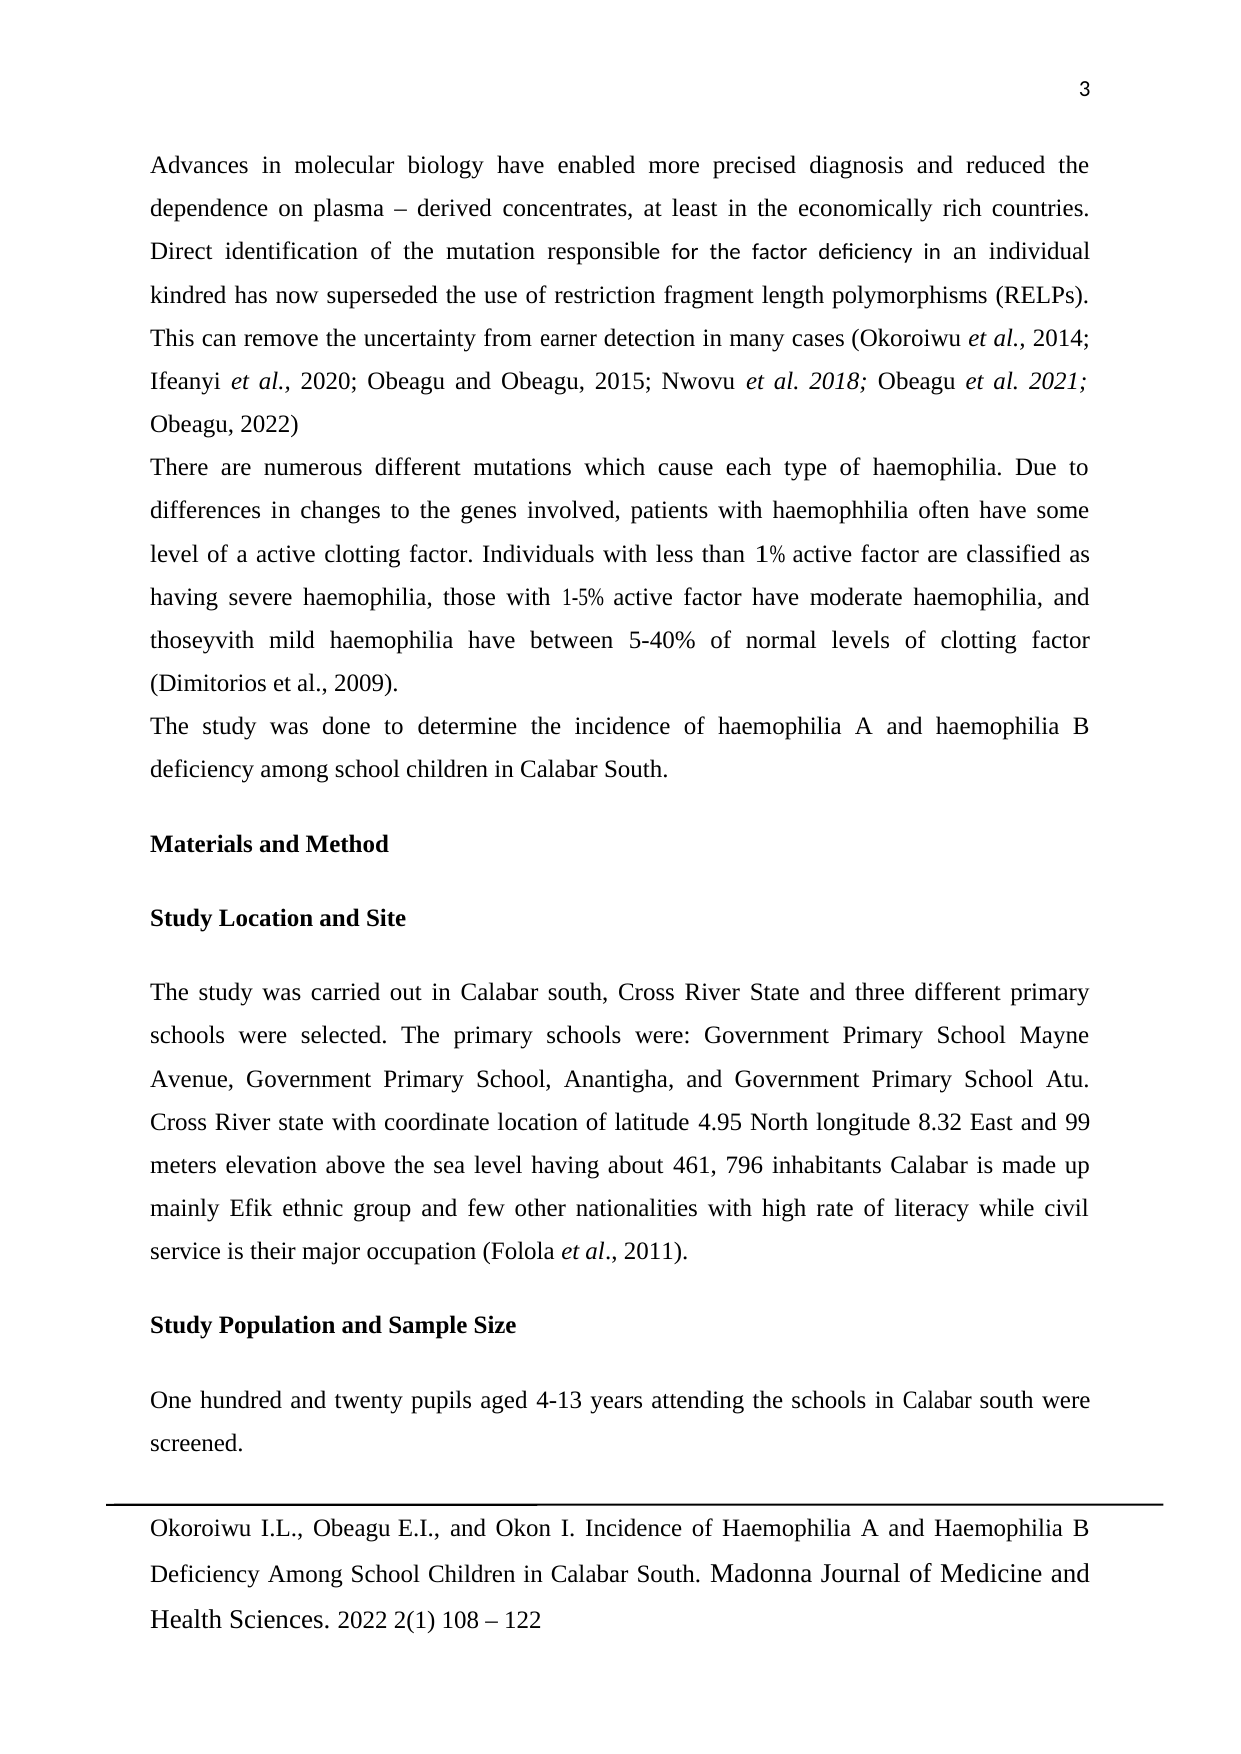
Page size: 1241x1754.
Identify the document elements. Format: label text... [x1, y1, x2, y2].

text There are numerous different mutations which cause each type of haemophilia. Due to differences in changes to the genes involved, patients with haemophhilia often have some level of a active clotting factor. Individuals with less than 1% active factor are classified as having severe haemophilia, those with 1-5% active factor have moderate haemophilia, and thoseyvith mild haemophilia have between 5-40% of normal levels of clotting factor (Dimitorios et al., 2009). [150, 452, 1090, 697]
text Advances in molecular biology have enabled more precised diagnosis and reduced the dependence on plasma – derived concentrates, at least in the economically rich countries. Direct identification of the mutation responsible for the factor deficiency in an individual kindred has now superseded the use of restriction fragment length polymorphisms (RELPs). This can remove the uncertainty from earner detection in many cases (Okoroiwu et al., 2014; Ifeanyi et al., 2020; Obeagu and Obeagu, 2015; Nwovu et al. 2018; Obeagu et al. 2021; Obeagu, 2022) [150, 150, 1090, 438]
text Study Population and Sample Size [150, 1311, 1090, 1339]
text The study was done to determine the incidence of haemophilia A and haemophilia B deficiency among school children in Calabar South. [150, 711, 1090, 783]
text The study was carried out in Calabar south, Cross River State and three different primary schools were selected. The primary schools were: Government Primary School Mayne Avenue, Government Primary School, Anantigha, and Government Primary School Atu. Cross River state with coordinate location of latitude 4.95 North longitude 8.32 East and 99 meters elevation above the sea level having about 461, 796 inhabitants Calabar is made up mainly Efik ethnic group and few other nationalities with high rate of literacy while civil service is their major occupation (Folola et al., 2011). [150, 977, 1090, 1265]
text One hundred and twenty pupils aged 4-13 years attending the schools in Calabar south were screened. [150, 1385, 1090, 1457]
text Study Location and Site [150, 903, 1090, 932]
text Materials and Method [150, 829, 1090, 857]
